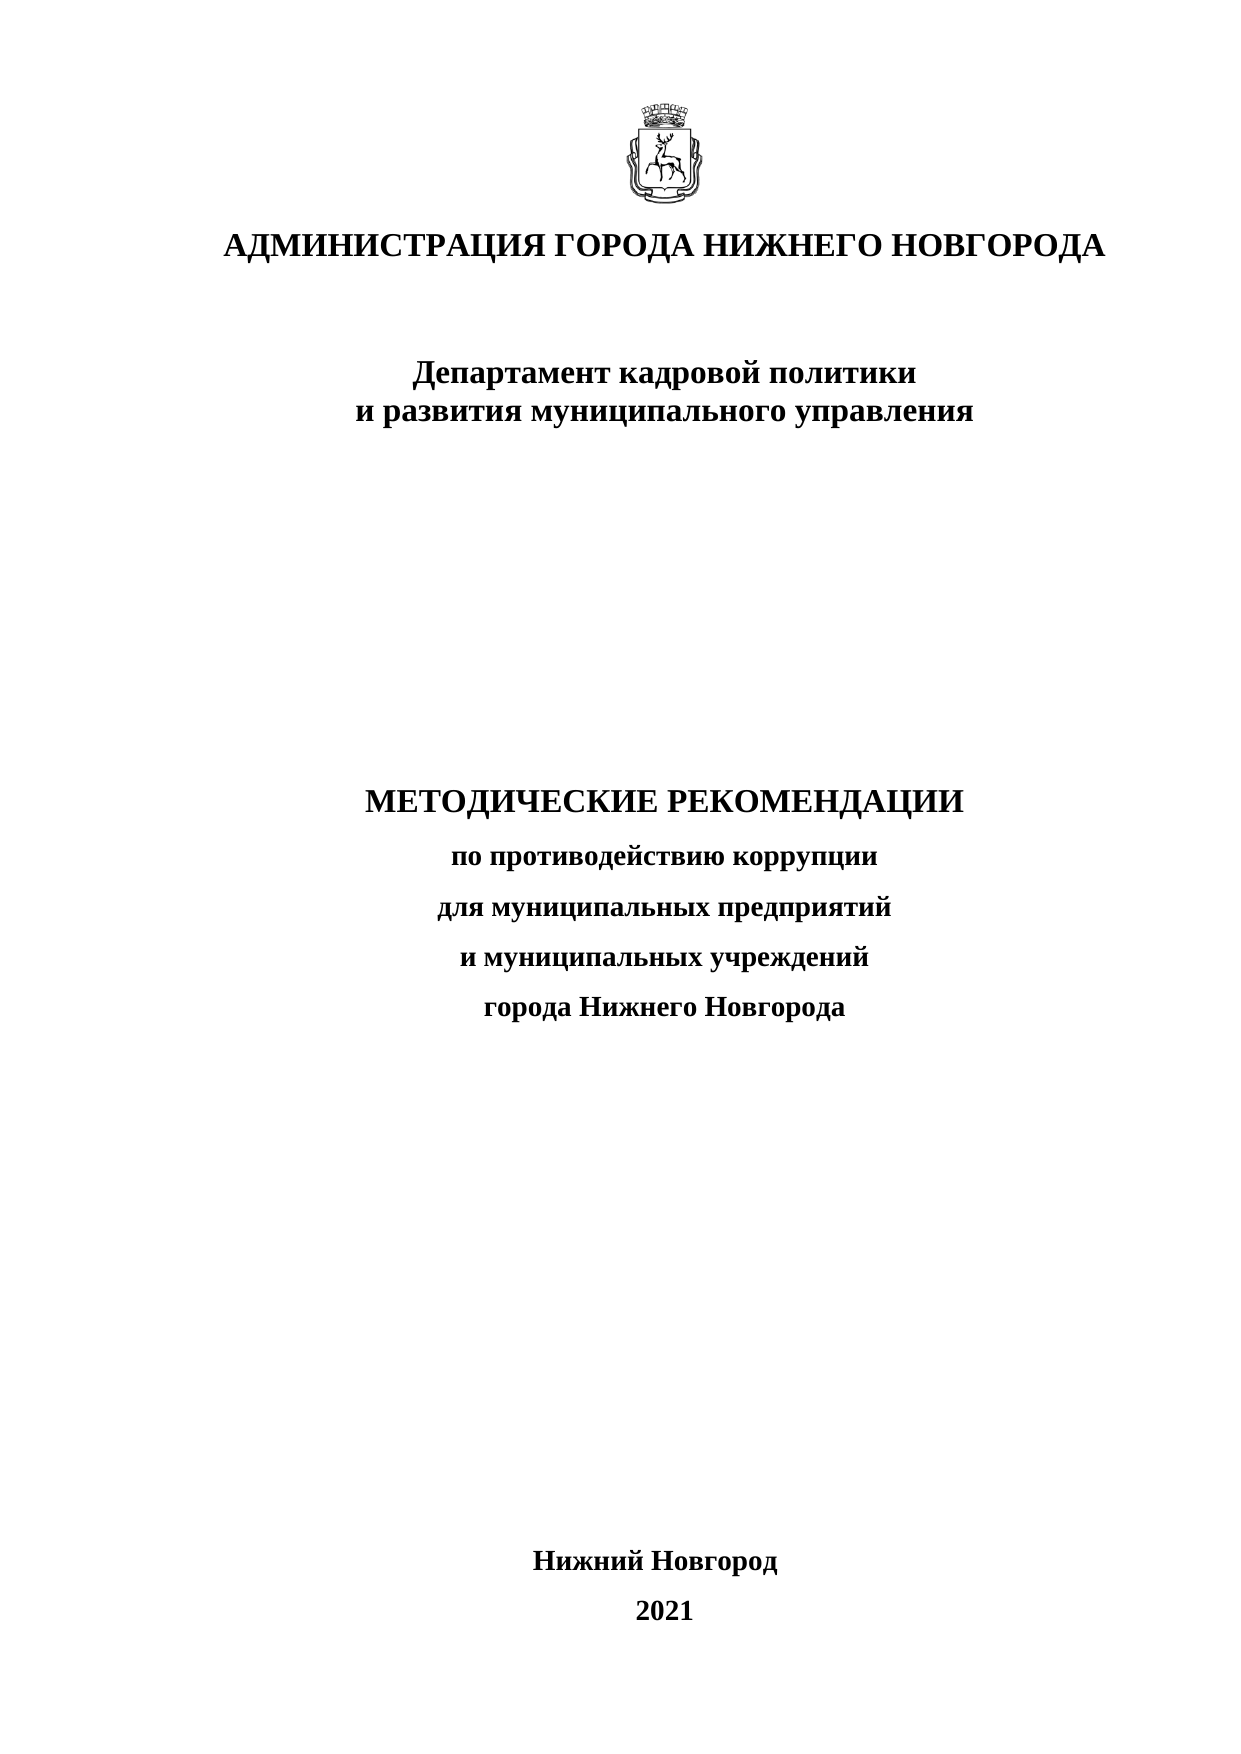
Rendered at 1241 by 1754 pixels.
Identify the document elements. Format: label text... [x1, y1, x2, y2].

text АДМИНИСТРАЦИЯ ГОРОДА НИЖНЕГО НОВГОРОДА [177, 225, 1152, 263]
text города Нижнего Новгорода [177, 989, 1152, 1023]
text по противодействию коррупции [177, 838, 1152, 872]
text для муниципальных предприятий [177, 889, 1152, 922]
text и развития муниципального управления [177, 390, 1152, 429]
text Департамент кадровой политики [177, 352, 1152, 390]
text МЕТОДИЧЕСКИЕ РЕКОМЕНДАЦИИ [177, 781, 1152, 819]
text 2021 [177, 1593, 1152, 1627]
picture [626, 103, 703, 204]
text Нижний Новгород [158, 1543, 1152, 1576]
text и муниципальных учреждений [177, 939, 1152, 972]
